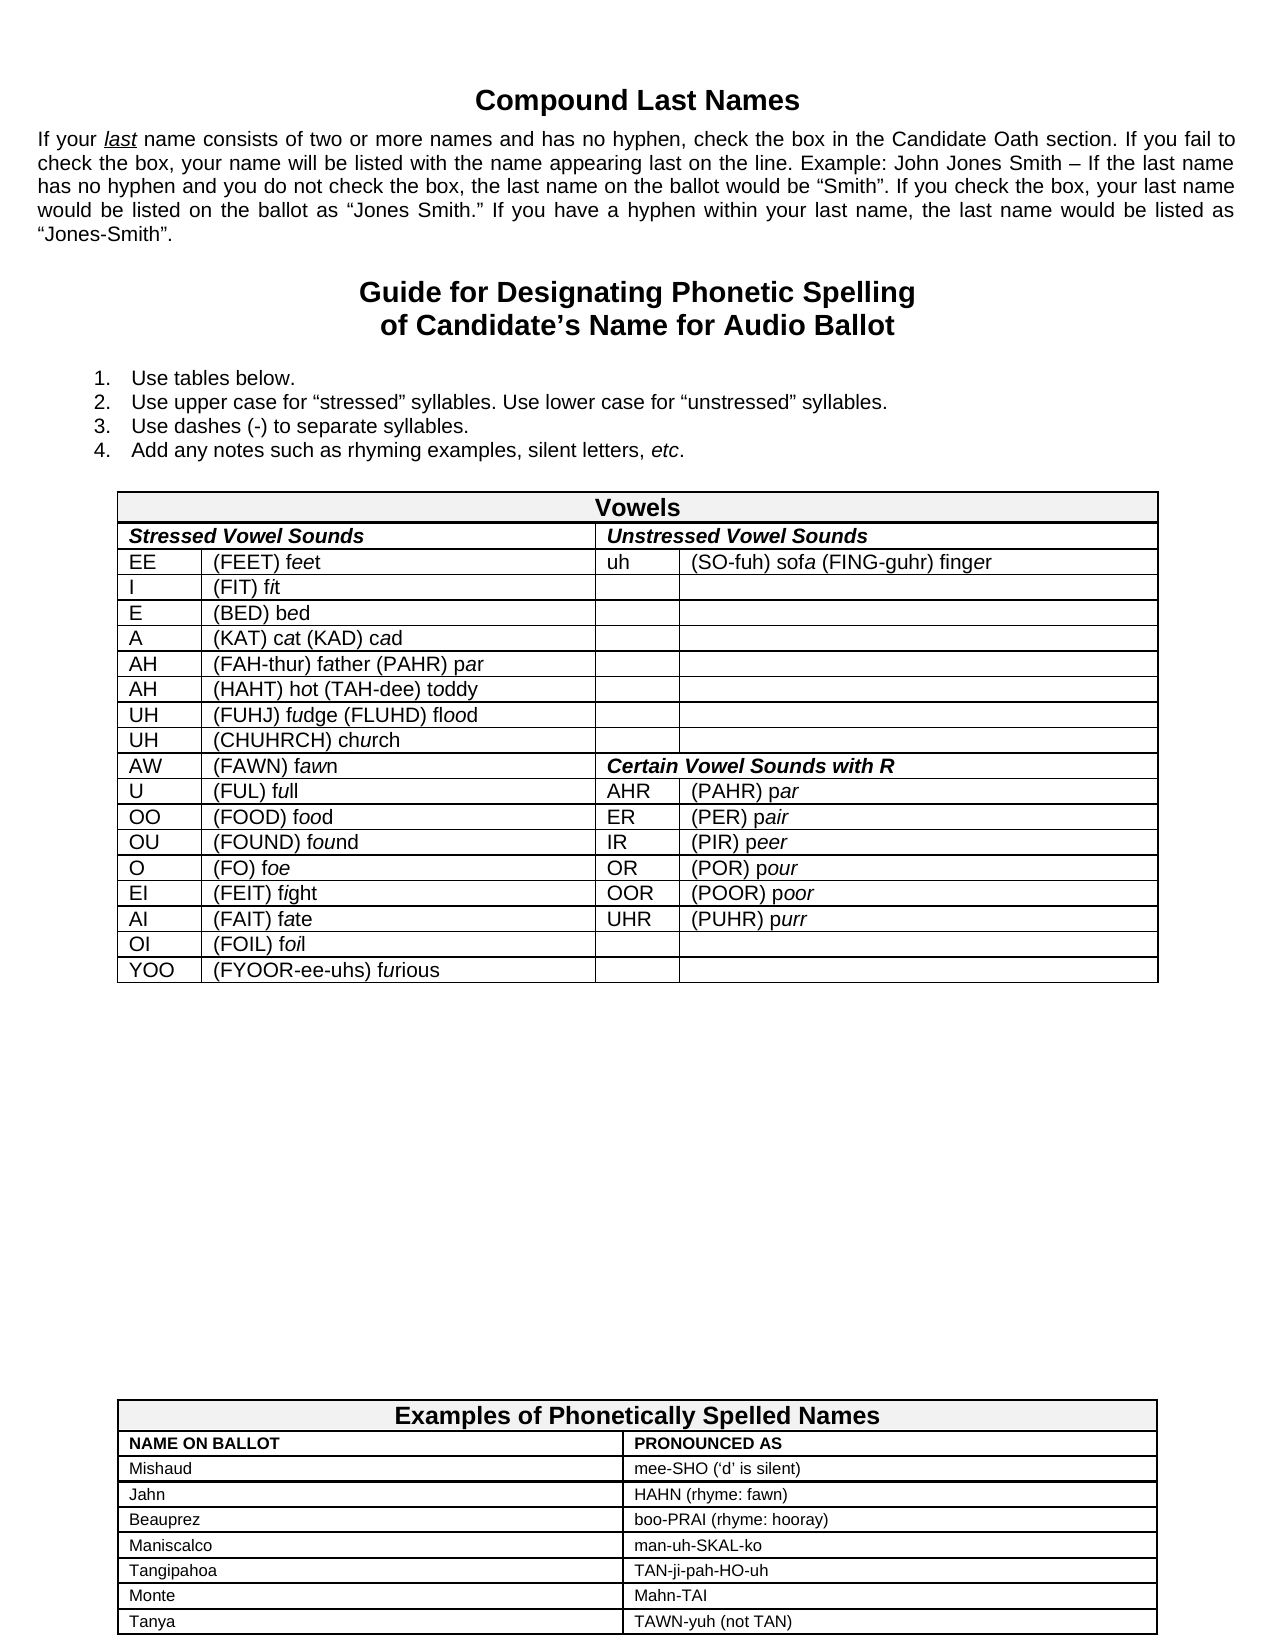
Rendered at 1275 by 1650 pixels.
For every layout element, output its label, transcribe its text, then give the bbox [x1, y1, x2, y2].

table_cell (POR) pour [680, 856, 1157, 880]
table_cell [596, 932, 679, 956]
table_header Vowels [118, 493, 1157, 521]
table_cell A [118, 626, 201, 650]
table_cell (FYOOR-ee-uhs) furious [202, 958, 595, 982]
table_cell [680, 626, 1157, 650]
table_cell EE [118, 550, 201, 573]
table_cell (FOIL) foil [202, 932, 595, 956]
table_cell AW [118, 754, 201, 778]
table_cell man-uh-SKAL-ko [624, 1533, 1156, 1557]
table_cell PRONOUNCED AS [624, 1432, 1156, 1455]
table_cell uh [596, 550, 679, 573]
table_cell E [118, 601, 201, 624]
table_cell [680, 652, 1157, 676]
list Use tables below. [94, 366, 1209, 390]
table_cell I [118, 575, 201, 599]
table_cell (FEIT) fight [202, 881, 595, 905]
table_cell (POOR) poor [680, 881, 1157, 905]
table_cell (FAH-thur) father (PAHR) par [202, 652, 595, 676]
table_cell Tangipahoa [119, 1559, 622, 1582]
table_cell NAME ON BALLOT [119, 1432, 622, 1455]
table_header Examples of Phonetically Spelled Names [119, 1401, 1156, 1429]
table_cell (BED) bed [202, 601, 595, 624]
table_cell (FIT) fit [202, 575, 595, 599]
table_cell [596, 703, 679, 727]
table_cell [680, 575, 1157, 599]
list Add any notes such as rhyming examples, silent letters, etc. [94, 438, 1209, 462]
table_cell [680, 932, 1157, 956]
table_cell Jahn [119, 1483, 622, 1506]
table_cell [680, 677, 1157, 701]
table_cell Stressed Vowel Sounds [118, 524, 595, 547]
table_cell [596, 958, 679, 982]
table_cell (PUHR) purr [680, 907, 1157, 931]
table_cell AHR [596, 779, 679, 803]
text Guide for Designating Phonetic Spelling [37, 275, 1237, 308]
table_cell YOO [118, 958, 201, 982]
table_cell (HAHT) hot (TAH-dee) toddy [202, 677, 595, 701]
table_cell AI [118, 907, 201, 931]
table_cell U [118, 779, 201, 803]
table_cell TAN-ji-pah-HO-uh [624, 1559, 1156, 1582]
table_cell Certain Vowel Sounds with R [596, 754, 1157, 778]
table_cell O [118, 856, 201, 880]
table_cell TAWN-yuh (not TAN) [624, 1610, 1156, 1633]
list Use dashes (-) to separate syllables. [94, 414, 1209, 438]
table_cell Beauprez [119, 1508, 622, 1531]
table_cell (FEET) feet [202, 550, 595, 573]
table_cell IR [596, 830, 679, 854]
table_cell [596, 677, 679, 701]
table_cell (FAIT) fate [202, 907, 595, 931]
table_cell (FOUND) found [202, 830, 595, 854]
table_cell [680, 703, 1157, 727]
table_cell (PAHR) par [680, 779, 1157, 803]
table_cell (FUHJ) fudge (FLUHD) flood [202, 703, 595, 727]
table_cell Maniscalco [119, 1533, 622, 1557]
text Compound Last Names [37, 83, 1237, 117]
table_cell OI [118, 932, 201, 956]
table_cell (CHUHRCH) church [202, 728, 595, 752]
table_cell ER [596, 805, 679, 829]
table_cell UH [118, 728, 201, 752]
table_cell [680, 601, 1157, 624]
table_cell [596, 652, 679, 676]
table_cell (KAT) cat (KAD) cad [202, 626, 595, 650]
text of Candidate’s Name for Audio Ballot [37, 308, 1237, 342]
list Use upper case for “stressed” syllables. Use lower case for “unstressed” syllables. [94, 390, 1209, 414]
table_cell AH [118, 677, 201, 701]
table_cell Mahn-TAI [624, 1584, 1156, 1607]
table_cell (FAWN) fawn [202, 754, 595, 778]
table_cell [680, 958, 1157, 982]
table_cell [596, 601, 679, 624]
table_cell [596, 575, 679, 599]
table_cell [680, 728, 1157, 752]
table_cell OU [118, 830, 201, 854]
text If your last name consists of two or more names and has no hyphen, check the box in the Candidate Oath section. If you fail to check the box, your name will be listed with the name appearing last on the line. Example: John Jones Smith – If the last name has no hyphen and you do not check the box, the last name on the ballot would be “Smith”. If you check the box, your last name would be listed on the ballot as “Jones Smith.” If you have a hyphen within your last name, the last name would be listed as “Jones-Smith”. [37, 126, 1237, 246]
table_cell EI [118, 881, 201, 905]
table_cell (PIR) peer [680, 830, 1157, 854]
table_cell [596, 626, 679, 650]
table_cell (PER) pair [680, 805, 1157, 829]
table_cell AH [118, 652, 201, 676]
table_cell UH [118, 703, 201, 727]
table_cell UHR [596, 907, 679, 931]
table_cell (FO) foe [202, 856, 595, 880]
table_cell Mishaud [119, 1457, 622, 1480]
table_cell OR [596, 856, 679, 880]
table_cell mee-SHO (‘d’ is silent) [624, 1457, 1156, 1480]
table_cell [596, 728, 679, 752]
table_cell Unstressed Vowel Sounds [596, 524, 1157, 547]
table_cell (FUL) full [202, 779, 595, 803]
table_cell OOR [596, 881, 679, 905]
table_cell OO [118, 805, 201, 829]
table_cell (SO-fuh) sofa (FING-guhr) finger [680, 550, 1157, 573]
table_cell Monte [119, 1584, 622, 1607]
table_cell HAHN (rhyme: fawn) [624, 1483, 1156, 1506]
table_cell Tanya [119, 1610, 622, 1633]
table_cell boo-PRAI (rhyme: hooray) [624, 1508, 1156, 1531]
table_cell (FOOD) food [202, 805, 595, 829]
